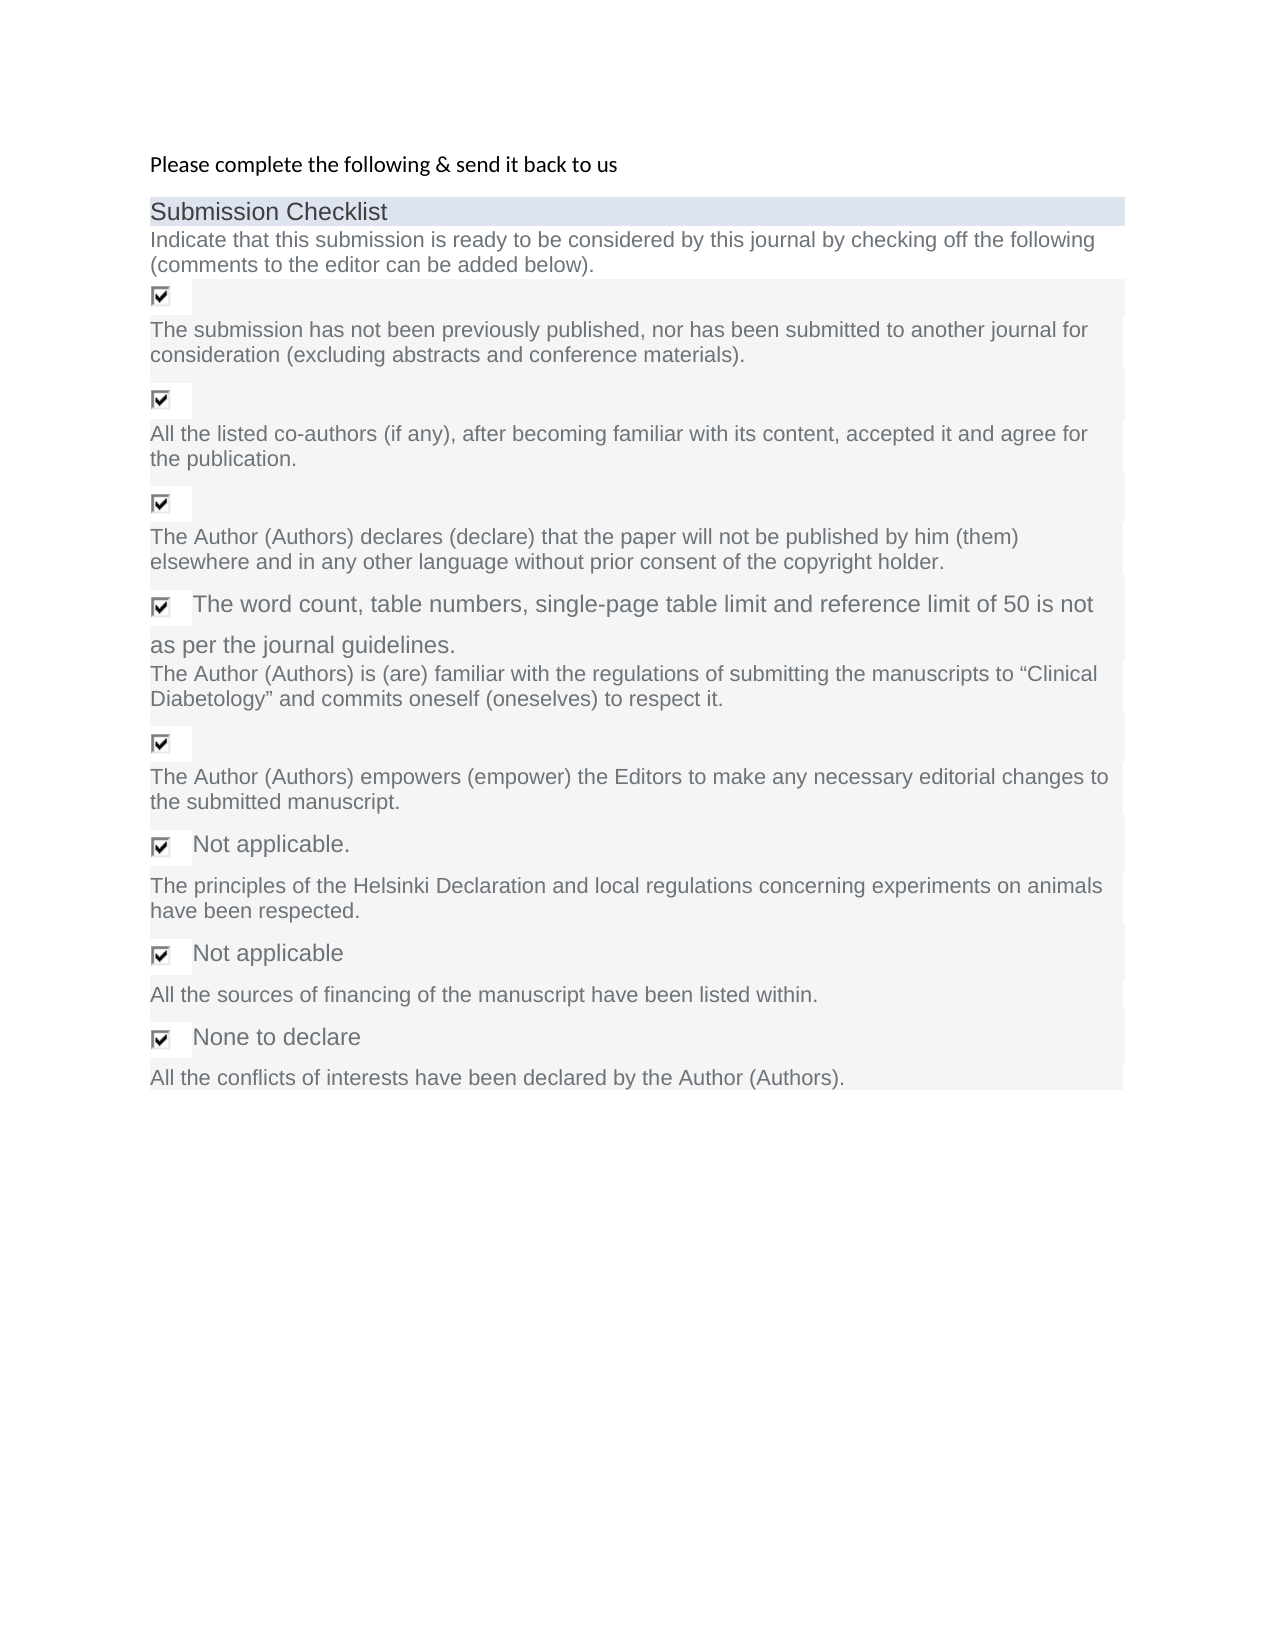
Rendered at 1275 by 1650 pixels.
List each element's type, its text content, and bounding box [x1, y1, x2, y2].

text Please complete the following & send it back to us [150, 150, 1125, 178]
text The principles of the Helsinki Declaration and local regulations concerning experiments on animals have been respected. [150, 873, 1123, 923]
text The submission has not been previously published, nor has been submitted to another journal for consideration (excluding abstracts and conference materials). [150, 317, 1123, 367]
text All the listed co-authors (if any), after becoming familiar with its content, accepted it and agree for the publication. [150, 420, 1123, 471]
text The word count, table numbers, single-page table limit and reference limit of 50 is not as per the journal guidelines. [150, 590, 1125, 659]
text All the sources of financing of the manuscript have been listed within. [150, 982, 1123, 1007]
text Submission Checklist [150, 197, 1125, 226]
text The Author (Authors) declares (declare) that the paper will not be published by him (them) elsewhere and in any other language without prior consent of the copyright holder. [150, 524, 1123, 574]
text Not applicable [150, 939, 1125, 980]
text Indicate that this submission is ready to be considered by this journal by checking off the following (comments to the editor can be added below). [150, 227, 1123, 278]
text The Author (Authors) empowers (empower) the Editors to make any necessary editorial changes to the submitted manuscript. [150, 764, 1123, 814]
text Not applicable. [150, 830, 1125, 871]
text None to declare [150, 1022, 1125, 1063]
text All the conflicts of interests have been declared by the Author (Authors). [150, 1065, 1123, 1090]
text The Author (Authors) is (are) familiar with the regulations of submitting the manuscripts to “Clinical Diabetology” and commits oneself (oneselves) to respect it. [150, 660, 1123, 711]
